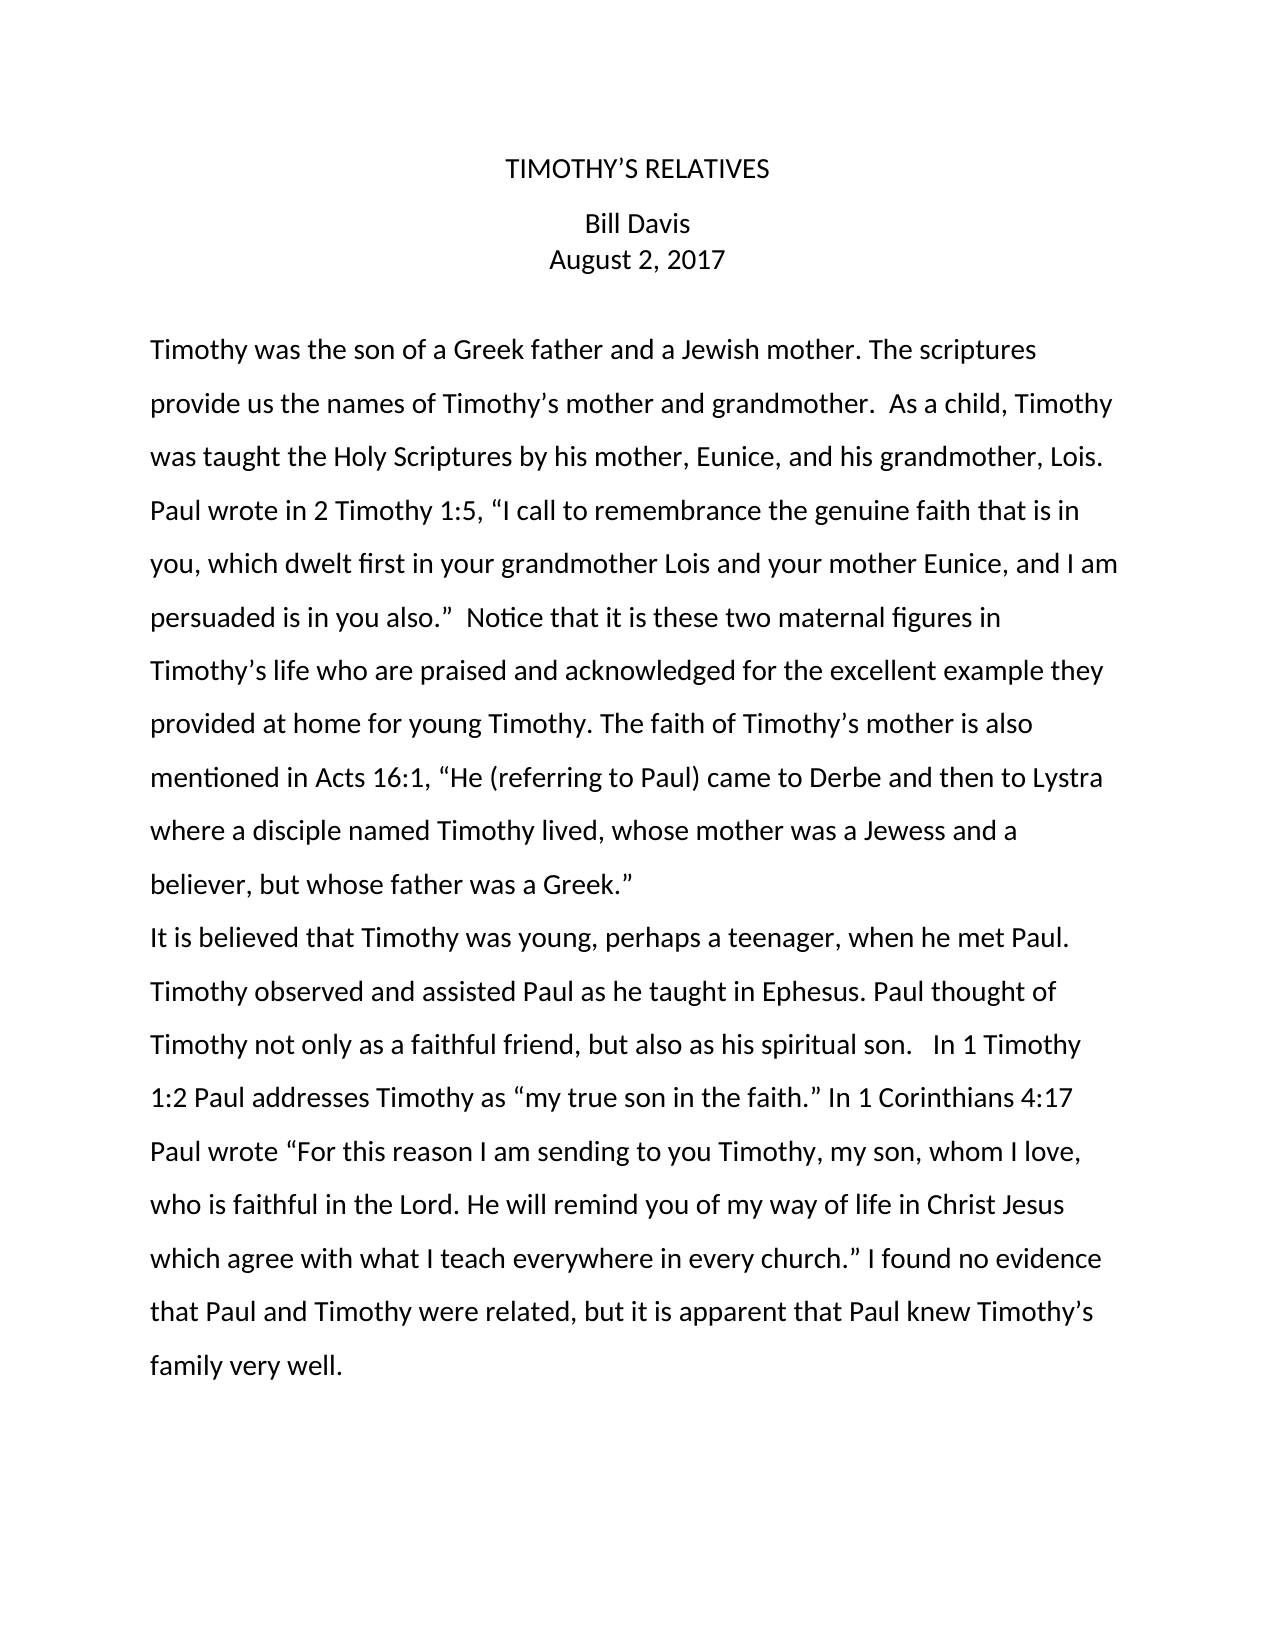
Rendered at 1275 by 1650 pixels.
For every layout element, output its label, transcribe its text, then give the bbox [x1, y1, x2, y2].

text Bill Davis [150, 205, 1125, 241]
text Timothy was the son of a Greek father and a Jewish mother. The scriptures provide us the names of Timothy’s mother and grandmother. As a child, Timothy was taught the Holy Scriptures by his mother, Eunice, and his grandmother, Lois. Paul wrote in 2 Timothy 1:5, “I call to remembrance the genuine faith that is in you, which dwelt first in your grandmother Lois and your mother Eunice, and I am persuaded is in you also.” Notice that it is these two maternal figures in Timothy’s life who are praised and acknowledged for the excellent example they provided at home for young Timothy. The faith of Timothy’s mother is also mentioned in Acts 16:1, “He (referring to Paul) came to Derbe and then to Lystra where a disciple named Timothy lived, whose mother was a Jewess and a believer, but whose father was a Greek.” [150, 331, 1125, 901]
text It is believed that Timothy was young, perhaps a teenager, when he met Paul. Timothy observed and assisted Paul as he taught in Ephesus. Paul thought of Timothy not only as a faithful friend, but also as his spiritual son. In 1 Timothy 1:2 Paul addresses Timothy as “my true son in the faith.” In 1 Corinthians 4:17 Paul wrote “For this reason I am sending to you Timothy, my son, whom I love, who is faithful in the Lord. He will remind you of my way of life in Christ Jesus which agree with what I teach everywhere in every church.” I found no evidence that Paul and Timothy were related, but it is apparent that Paul knew Timothy’s family very well. [150, 919, 1125, 1382]
text August 2, 2017 [150, 241, 1125, 276]
text TIMOTHY’S RELATIVES [150, 150, 1125, 186]
